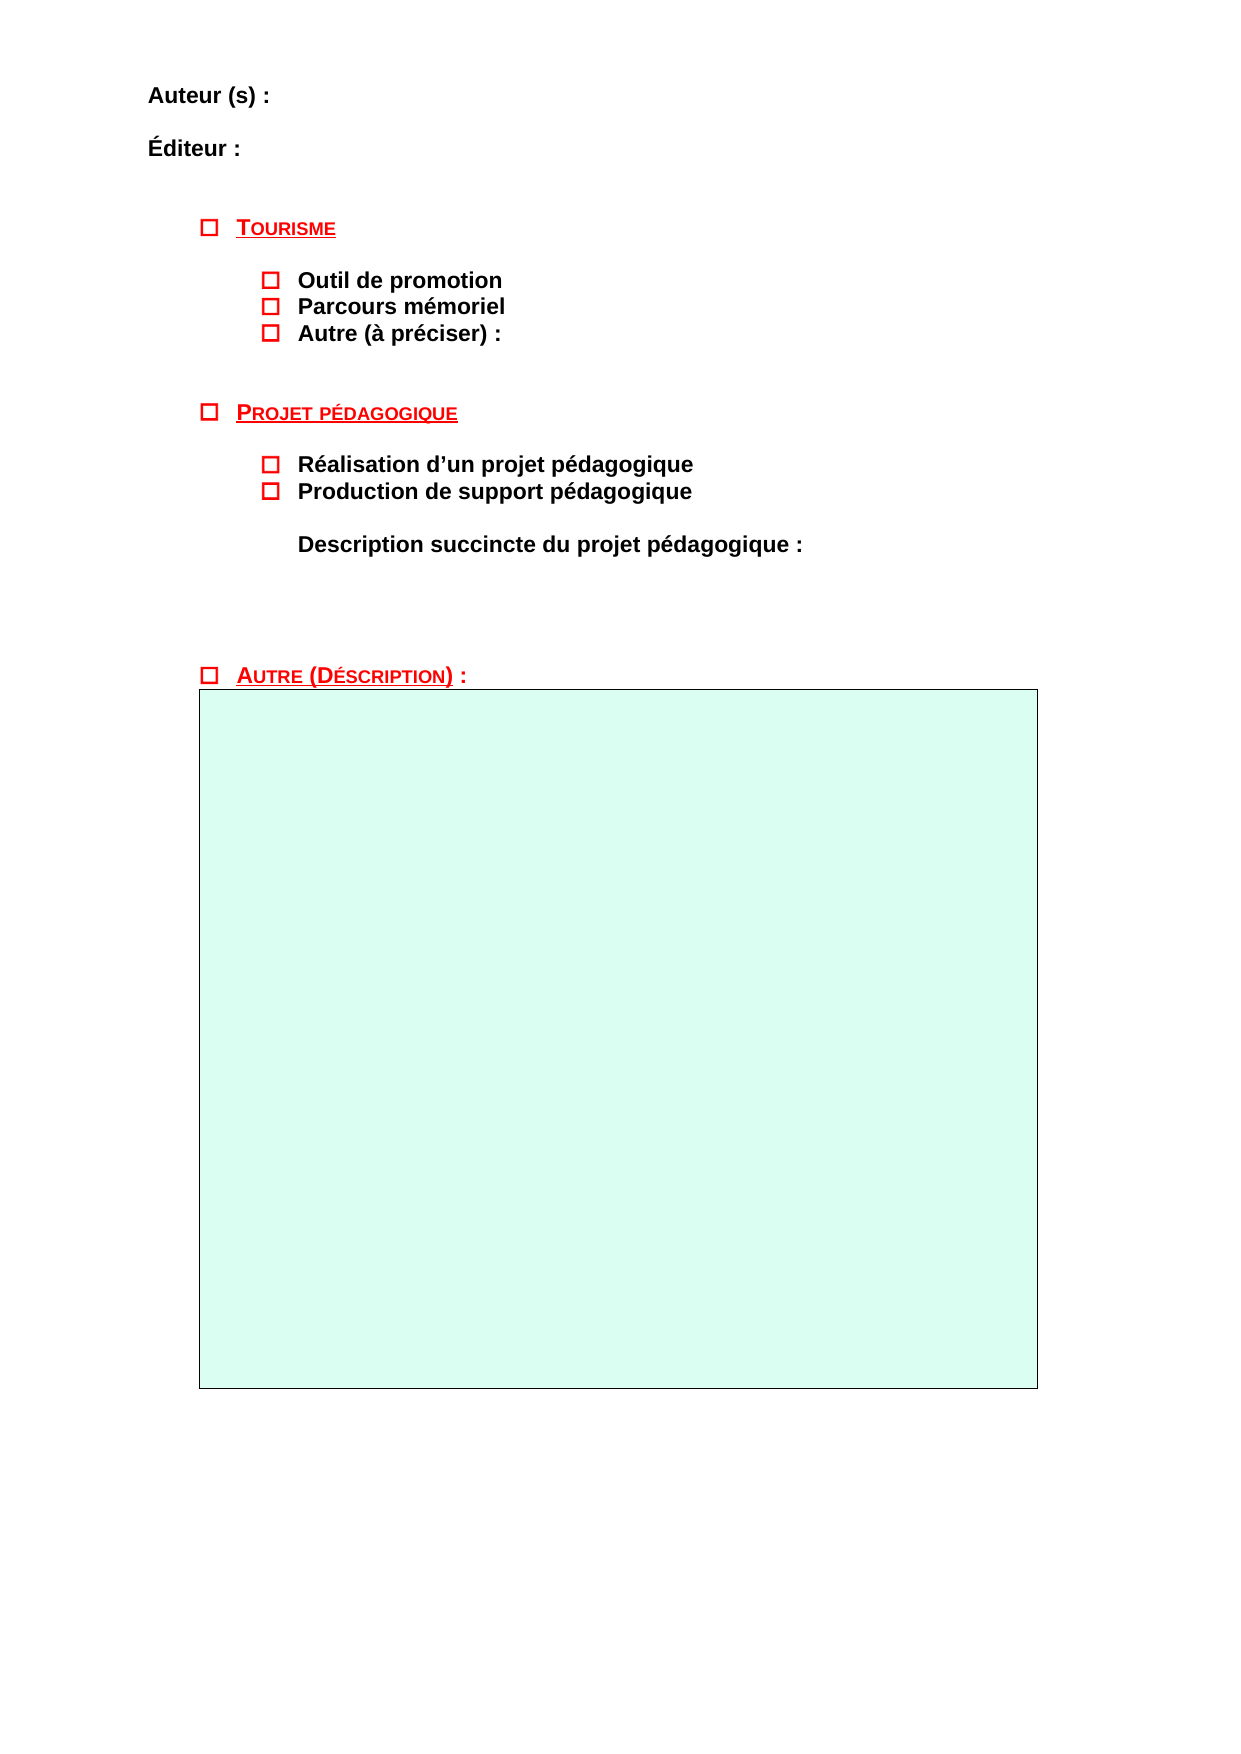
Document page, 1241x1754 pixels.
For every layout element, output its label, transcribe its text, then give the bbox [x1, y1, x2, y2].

table_header [200, 690, 1037, 1388]
list Parcours mémoriel [260, 293, 1078, 320]
text Auteur (s) : [148, 82, 1078, 109]
list Production de support pédagogique [260, 478, 1078, 504]
text Description succincte du projet pédagogique : [298, 531, 1078, 557]
list Autre (à préciser) : [260, 320, 1078, 346]
list Autre (Déscription) : [199, 662, 1078, 689]
text Éditeur : [148, 135, 1078, 162]
list Outil de promotion [260, 267, 1078, 293]
list Réalisation d’un projet pédagogique [260, 451, 1078, 478]
list Tourisme [199, 214, 1078, 241]
list Projet pédagogique [199, 399, 1078, 425]
